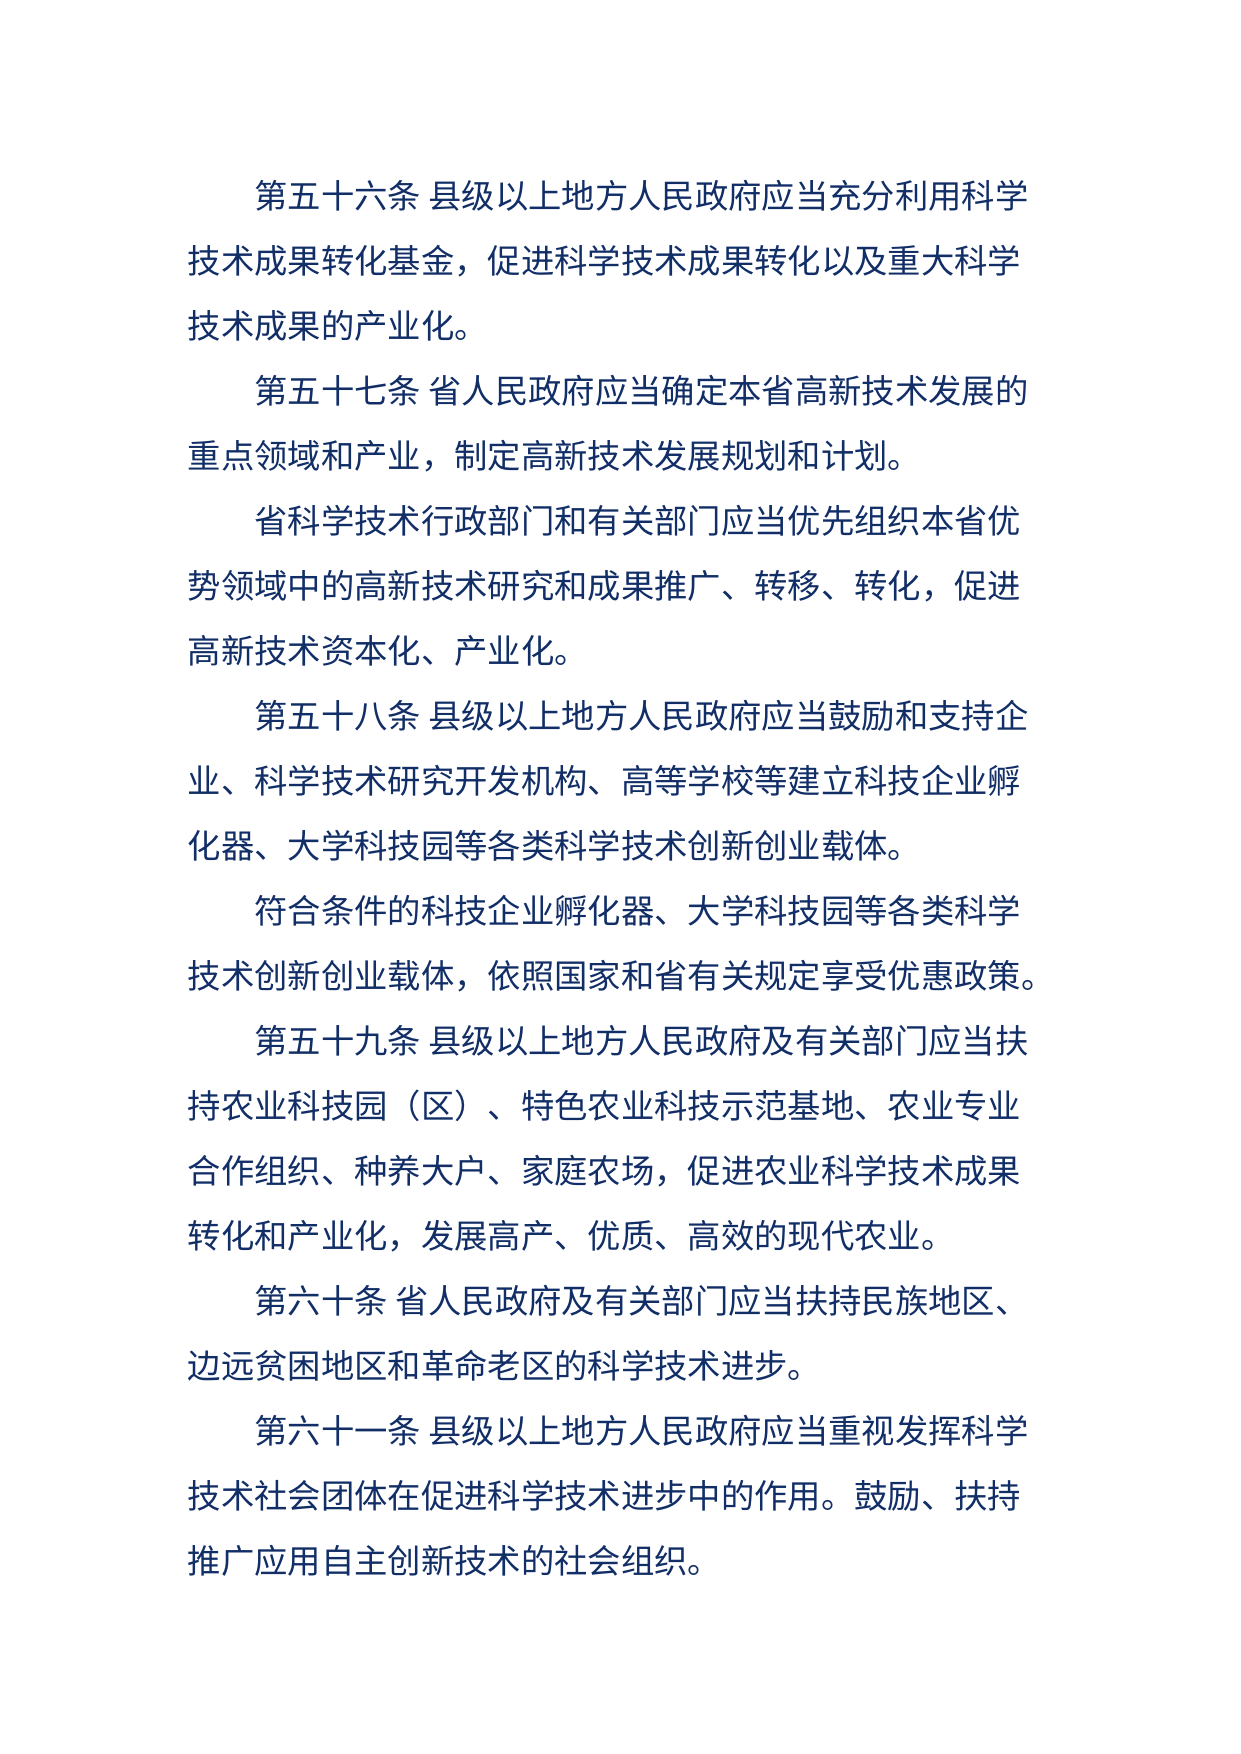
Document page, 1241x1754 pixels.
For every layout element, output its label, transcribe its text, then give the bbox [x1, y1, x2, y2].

text 第六十条 省人民政府及有关部门应当扶持民族地区、边远贫困地区和革命老区的科学技术进步。 [187, 1267, 1053, 1397]
text 第六十一条 县级以上地方人民政府应当重视发挥科学技术社会团体在促进科学技术进步中的作用。鼓励、扶持推广应用自主创新技术的社会组织。 [187, 1397, 1053, 1592]
text 第五十七条 省人民政府应当确定本省高新技术发展的重点领域和产业，制定高新技术发展规划和计划。 [187, 357, 1053, 487]
text 第五十九条 县级以上地方人民政府及有关部门应当扶持农业科技园（区）、特色农业科技示范基地、农业专业合作组织、种养大户、家庭农场，促进农业科学技术成果转化和产业化，发展高产、优质、高效的现代农业。 [187, 1007, 1053, 1267]
text 第五十六条 县级以上地方人民政府应当充分利用科学技术成果转化基金，促进科学技术成果转化以及重大科学技术成果的产业化。 [187, 162, 1053, 357]
text 符合条件的科技企业孵化器、大学科技园等各类科学技术创新创业载体，依照国家和省有关规定享受优惠政策。 [187, 877, 1053, 1007]
text 第五十八条 县级以上地方人民政府应当鼓励和支持企业、科学技术研究开发机构、高等学校等建立科技企业孵化器、大学科技园等各类科学技术创新创业载体。 [187, 682, 1053, 877]
text 省科学技术行政部门和有关部门应当优先组织本省优势领域中的高新技术研究和成果推广、转移、转化，促进高新技术资本化、产业化。 [187, 487, 1053, 682]
